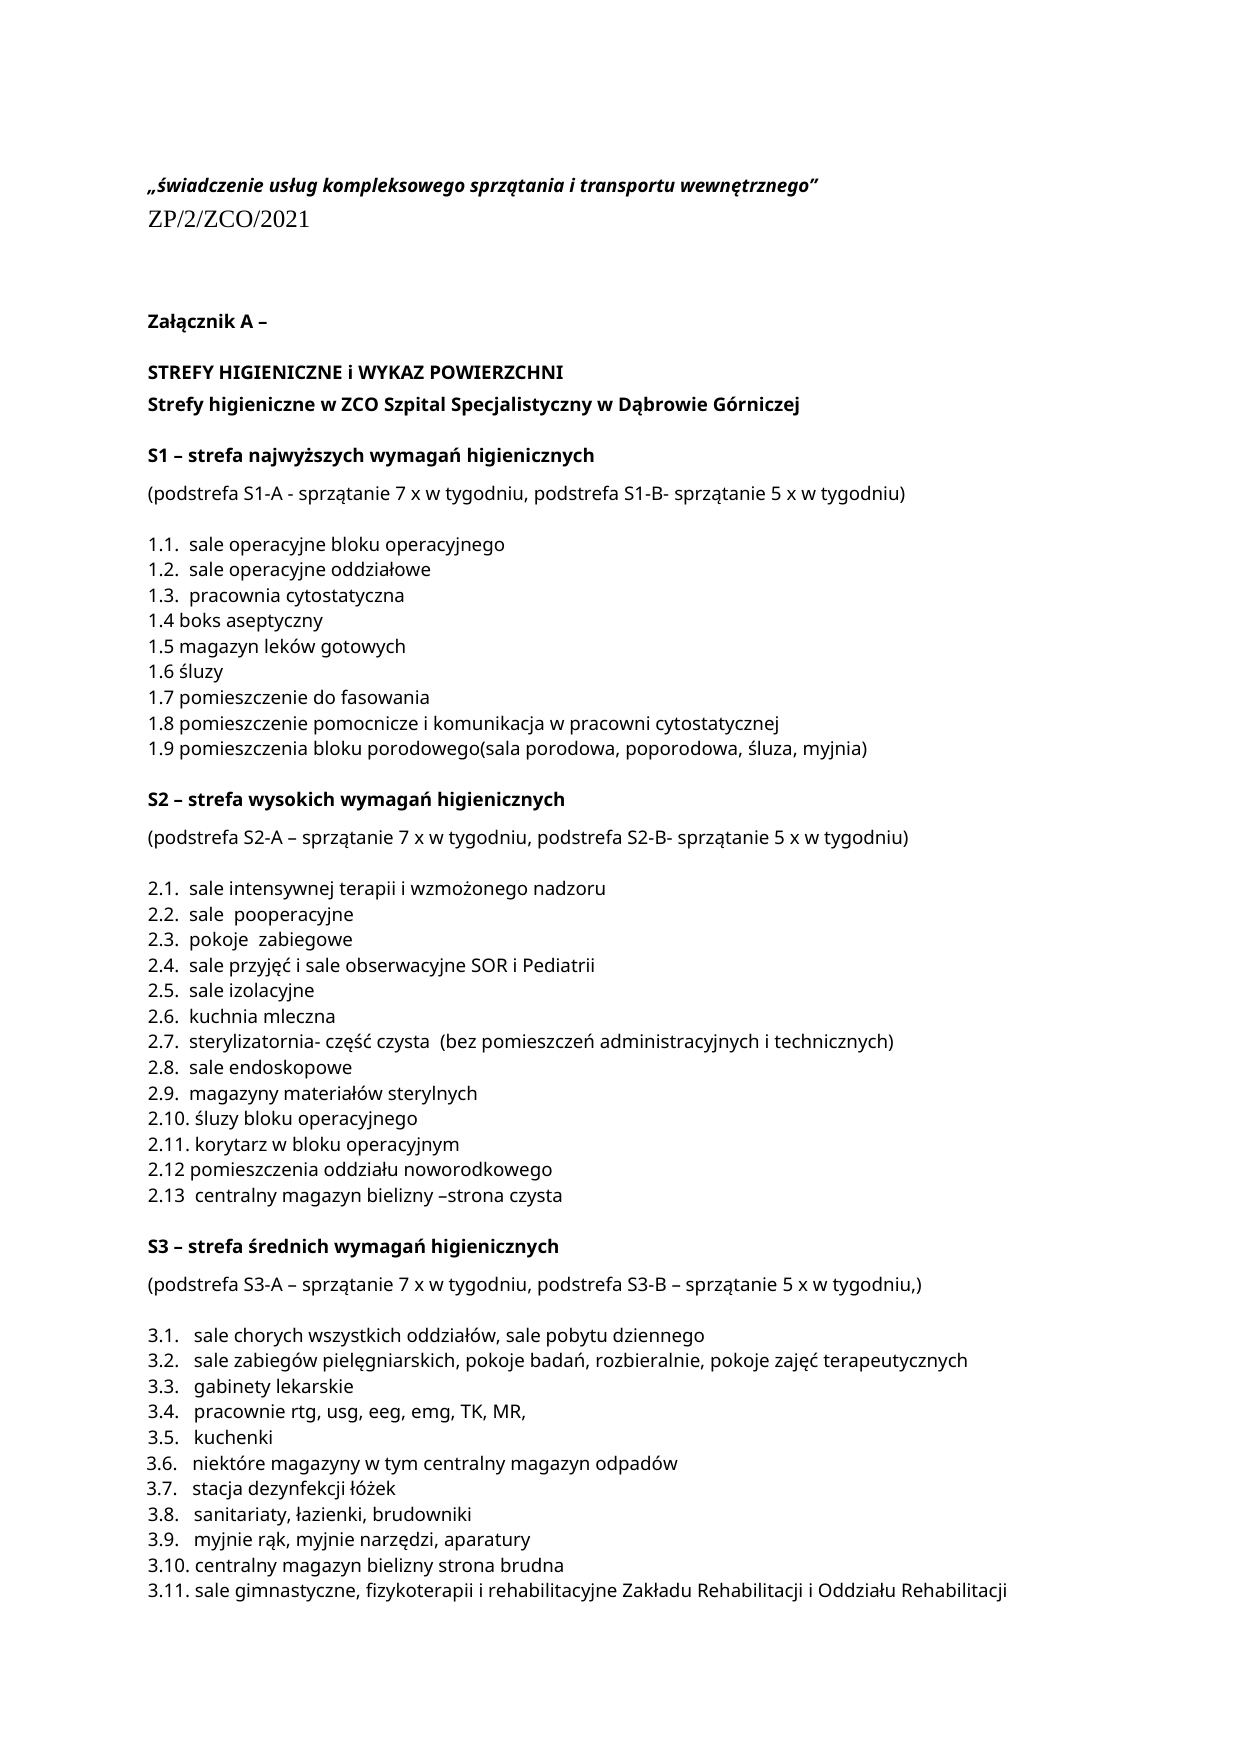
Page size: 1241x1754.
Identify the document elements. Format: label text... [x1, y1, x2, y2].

text ZP/2/ZCO/2021 [148, 204, 1093, 233]
text 2.10. śluzy bloku operacyjnego [148, 1105, 1093, 1131]
text S3 – strefa średnich wymagań higienicznych [148, 1233, 1093, 1258]
text 2.7. sterylizatornia- część czysta (bez pomieszczeń administracyjnych i technicznych) [148, 1029, 1093, 1054]
text 1.6 śluzy [148, 659, 1093, 684]
text 1.9 pomieszczenia bloku porodowego(sala porodowa, poporodowa, śluza, myjnia) [148, 735, 1093, 761]
text 1.4 boks aseptyczny [148, 608, 1093, 633]
text 3.5. kuchenki [148, 1424, 1093, 1450]
text 1.2. sale operacyjne oddziałowe [148, 557, 1093, 582]
text 3.2. sale zabiegów pielęgniarskich, pokoje badań, rozbieralnie, pokoje zajęć terapeutycznych [148, 1348, 1093, 1373]
text 2.11. korytarz w bloku operacyjnym [148, 1131, 1093, 1156]
text 2.2. sale pooperacyjne [148, 901, 1093, 927]
text 2.12 pomieszczenia oddziału noworodkowego [148, 1156, 1093, 1182]
text 2.4. sale przyjęć i sale obserwacyjne SOR i Pediatrii [148, 952, 1093, 978]
text 3.9. myjnie rąk, myjnie narzędzi, aparatury [148, 1526, 1093, 1552]
text 2.9. magazyny materiałów sterylnych [148, 1080, 1093, 1105]
text 2.8. sale endoskopowe [148, 1054, 1093, 1080]
text 3.3. gabinety lekarskie [148, 1373, 1093, 1399]
text (podstrefa S1-A - sprzątanie 7 x w tygodniu, podstrefa S1-B- sprzątanie 5 x w tygodniu) [148, 480, 1093, 506]
text (podstrefa S3-A – sprzątanie 7 x w tygodniu, podstrefa S3-B – sprzątanie 5 x w tygodniu,) [148, 1271, 1093, 1297]
text 1.8 pomieszczenie pomocnicze i komunikacja w pracowni cytostatycznej [148, 710, 1093, 735]
text S2 – strefa wysokich wymagań higienicznych [148, 786, 1093, 812]
text 1.5 magazyn leków gotowych [148, 633, 1093, 659]
text Strefy higieniczne w ZCO Szpital Specjalistyczny w Dąbrowie Górniczej [148, 391, 1093, 416]
text 2.6. kuchnia mleczna [148, 1003, 1093, 1029]
text 1.3. pracownia cytostatyczna [148, 582, 1093, 608]
text 2.5. sale izolacyjne [148, 978, 1093, 1003]
text S1 – strefa najwyższych wymagań higienicznych [148, 442, 1093, 467]
text 1.7 pomieszczenie do fasowania [148, 684, 1093, 710]
subtitle STREFY HIGIENICZNE i WYKAZ POWIERZCHNI [148, 359, 1093, 385]
text 2.13 centralny magazyn bielizny –strona czysta [148, 1182, 1093, 1207]
text 1.1. sale operacyjne bloku operacyjnego [148, 531, 1093, 557]
text 2.1. sale intensywnej terapii i wzmożonego nadzoru [148, 876, 1093, 901]
text 3.10. centralny magazyn bielizny strona brudna [148, 1552, 1093, 1577]
text 3.11. sale gimnastyczne, fizykoterapii i rehabilitacyjne Zakładu Rehabilitacji i Oddziału Rehabilitacji [148, 1577, 1093, 1603]
text 3.4. pracownie rtg, usg, eeg, emg, TK, MR, [148, 1399, 1093, 1424]
text 3.7. stacja dezynfekcji łóżek [146, 1475, 1093, 1501]
text 3.1. sale chorych wszystkich oddziałów, sale pobytu dziennego [148, 1322, 1093, 1348]
subtitle „świadczenie usług kompleksowego sprzątania i transportu wewnętrznego” [148, 173, 1093, 198]
text 3.8. sanitariaty, łazienki, brudowniki [148, 1501, 1093, 1526]
text (podstrefa S2-A – sprzątanie 7 x w tygodniu, podstrefa S2-B- sprzątanie 5 x w tygodniu) [148, 825, 1093, 850]
subtitle Załącznik A – [148, 309, 1093, 334]
text 2.3. pokoje zabiegowe [148, 927, 1093, 952]
text 3.6. niektóre magazyny w tym centralny magazyn odpadów [146, 1450, 1093, 1475]
